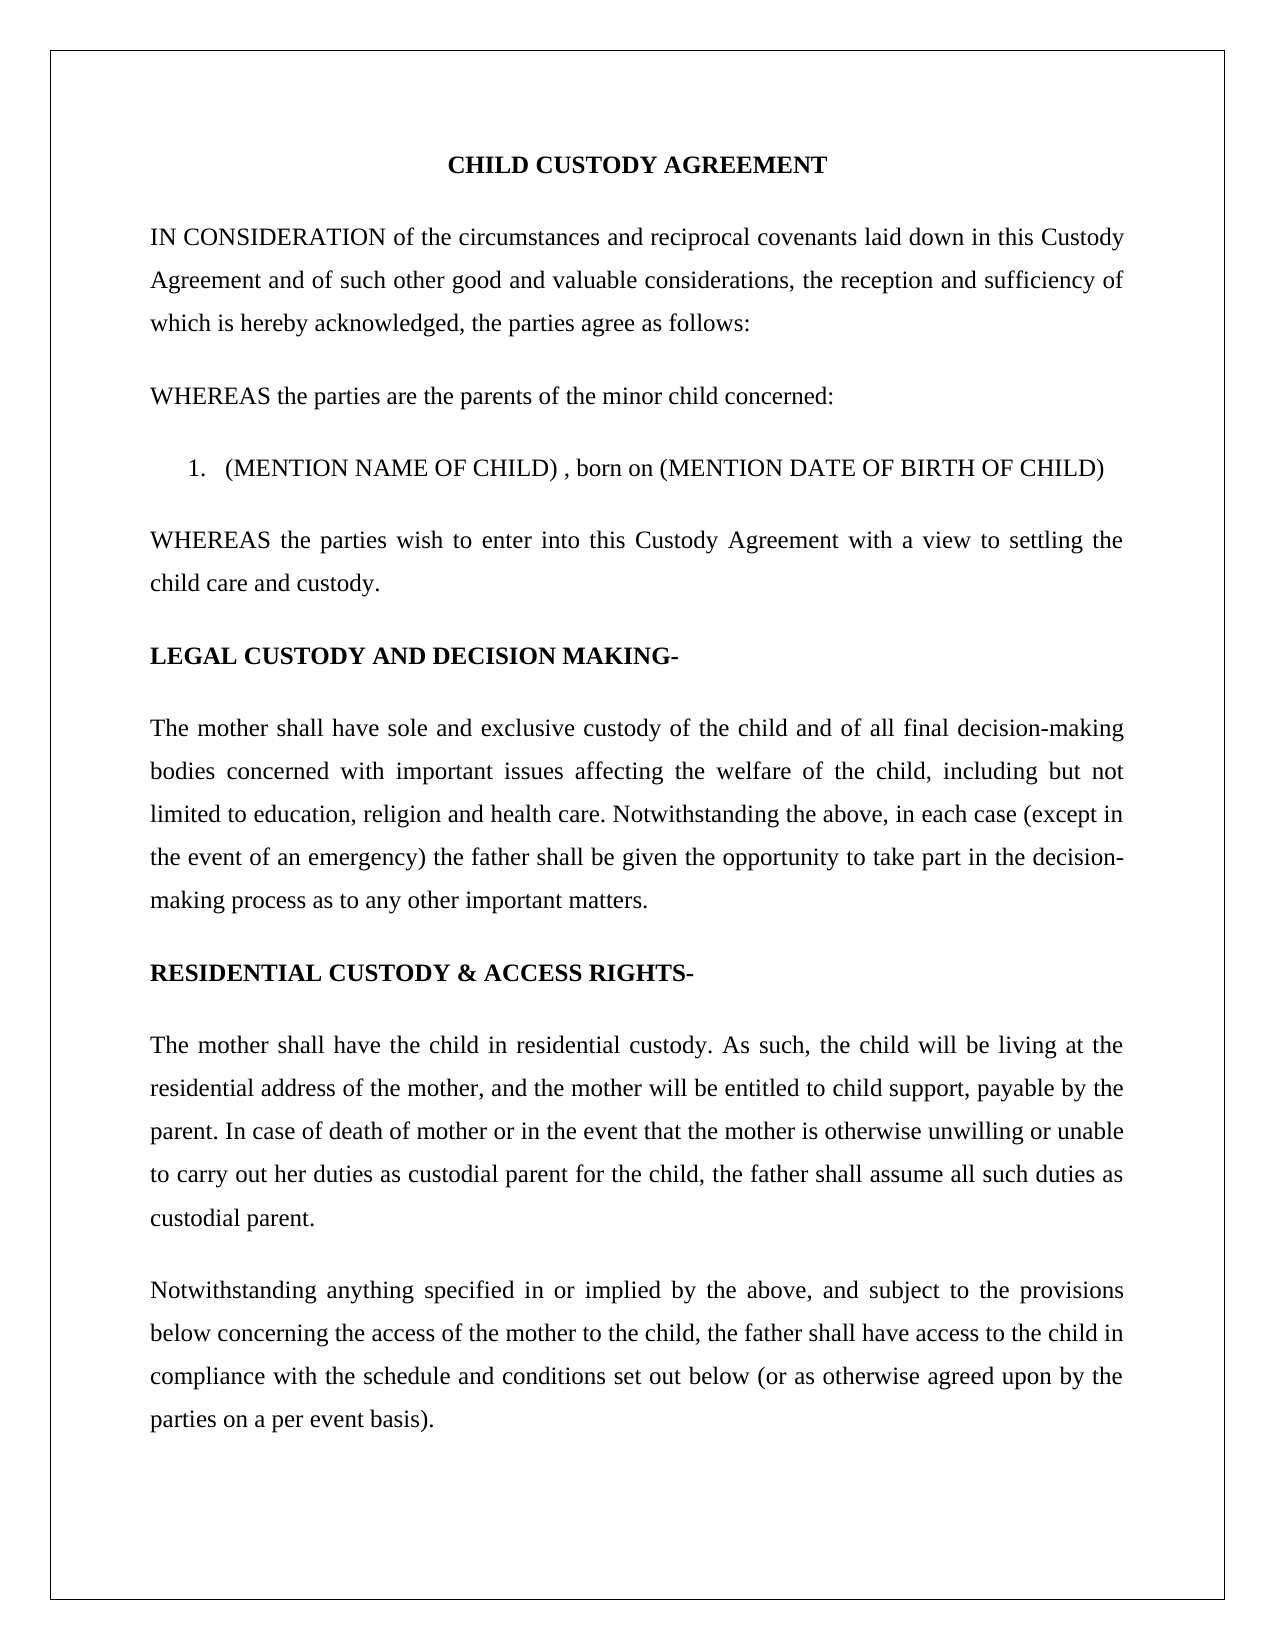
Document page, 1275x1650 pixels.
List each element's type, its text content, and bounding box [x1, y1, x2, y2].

list (MENTION NAME OF CHILD) , born on (MENTION DATE OF BIRTH OF CHILD) [187, 453, 1125, 482]
text WHEREAS the parties are the parents of the minor child concerned: [150, 381, 1125, 409]
text WHEREAS the parties wish to enter into this Custody Agreement with a view to settling the child care and custody. [150, 525, 1125, 597]
text RESIDENTIAL CUSTODY & ACCESS RIGHTS- [150, 958, 1125, 987]
text The mother shall have the child in residential custody. As such, the child will be living at the residential address of the mother, and the mother will be entitled to child support, payable by the parent. In case of death of mother or in the event that the mother is otherwise unwilling or unable to carry out her duties as custodial parent for the child, the father shall assume all such duties as custodial parent. [150, 1030, 1125, 1231]
text Notwithstanding anything specified in or implied by the above, and subject to the provisions below concerning the access of the mother to the child, the father shall have access to the child in compliance with the schedule and conditions set out below (or as otherwise agreed upon by the parties on a per event basis). [150, 1275, 1125, 1433]
text CHILD CUSTODY AGREEMENT [150, 150, 1125, 179]
text LEGAL CUSTODY AND DECISION MAKING- [150, 641, 1125, 669]
text IN CONSIDERATION of the circumstances and reciprocal covenants laid down in this Custody Agreement and of such other good and valuable considerations, the reception and sufficiency of which is hereby acknowledged, the parties agree as follows: [150, 222, 1125, 337]
text The mother shall have sole and exclusive custody of the child and of all final decision-making bodies concerned with important issues affecting the welfare of the child, including but not limited to education, religion and health care. Notwithstanding the above, in each case (except in the event of an emergency) the father shall be given the opportunity to take part in the decision-making process as to any other important matters. [150, 713, 1125, 914]
